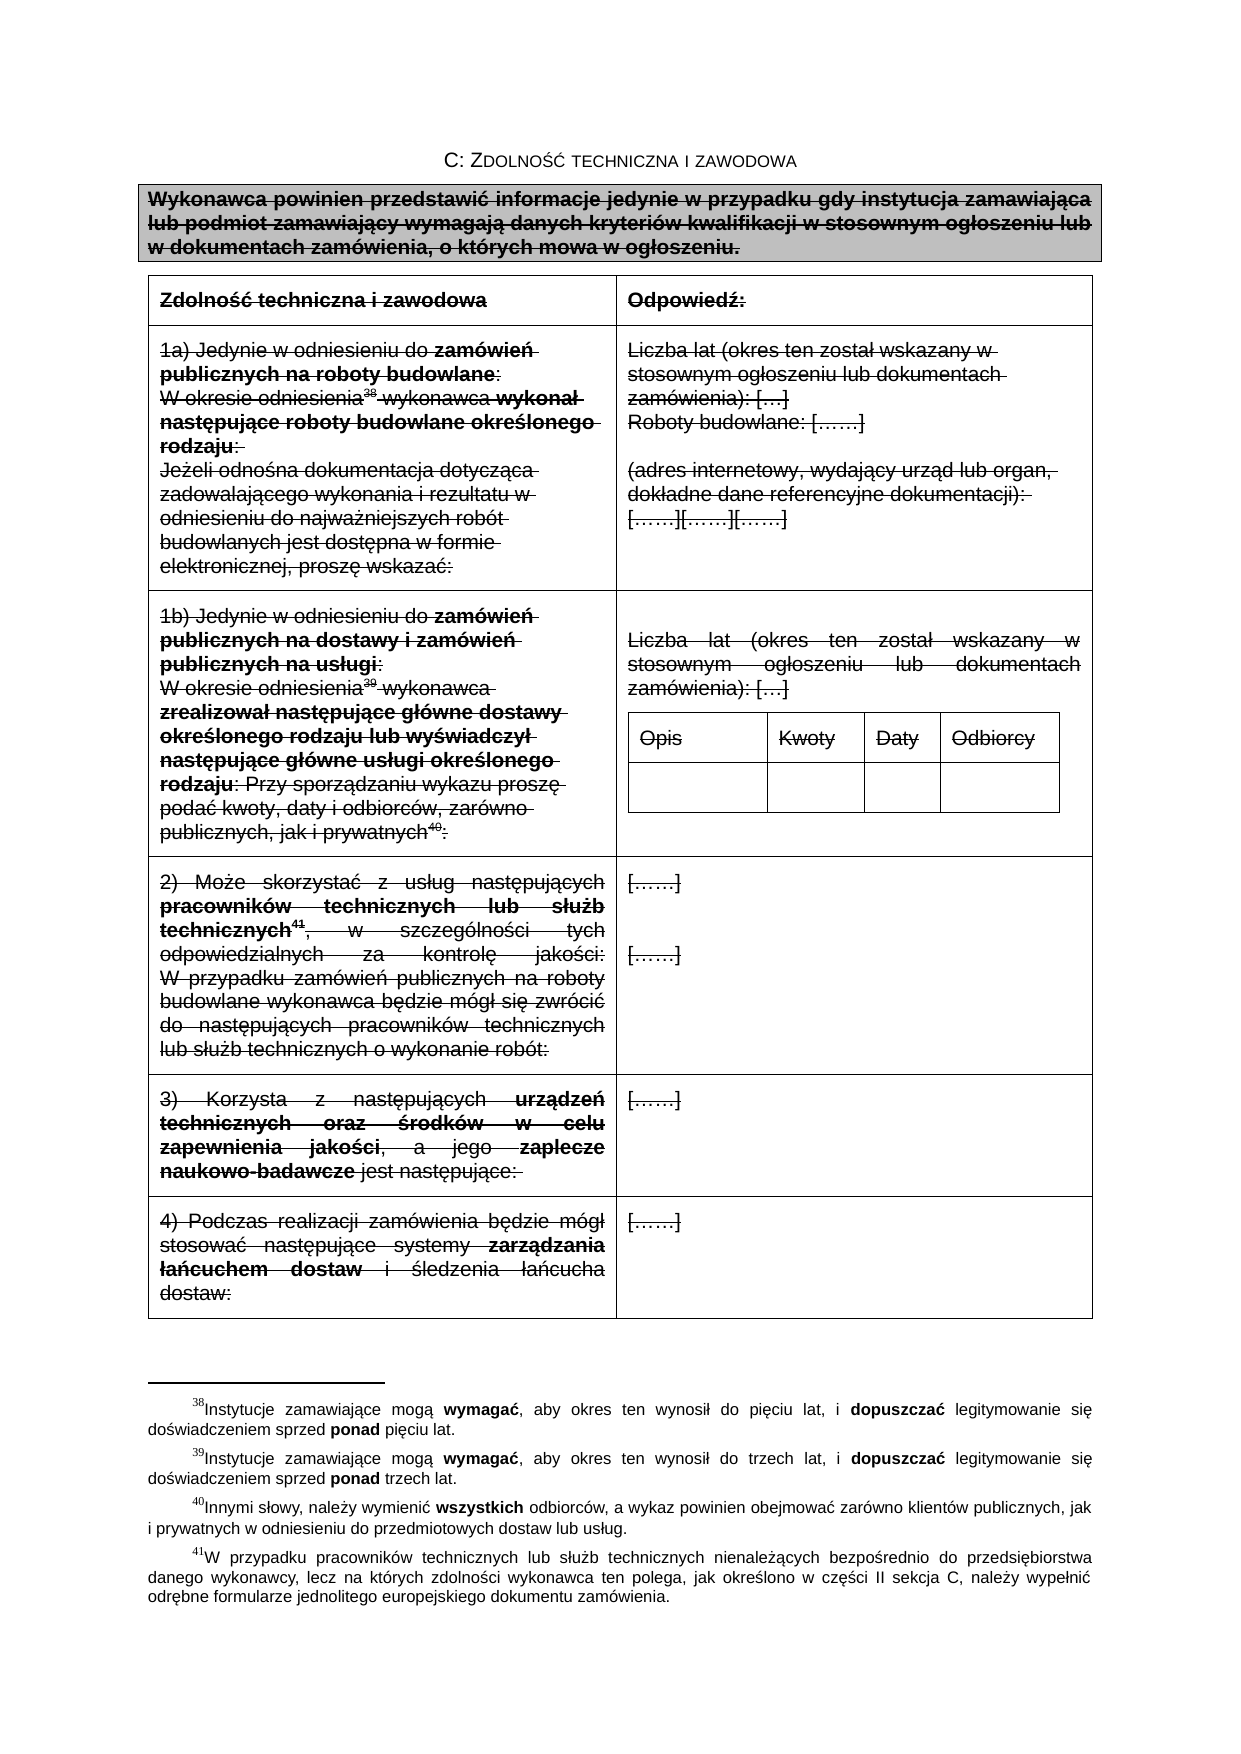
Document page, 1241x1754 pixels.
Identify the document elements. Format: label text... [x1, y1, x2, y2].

table_cell 4) Podczas realizacji zamówienia będzie mógł stosować następujące systemy zarządzania łańcuchem dostaw i śledzenia łańcucha dostaw: [149, 1197, 616, 1317]
table_cell 1a) Jedynie w odniesieniu do zamówień publicznych na roboty budowlane: W okresie odniesienia wykonawca wykonał następujące roboty budowlane określonego rodzaju: Jeżeli odnośna dokumentacja dotycząca zadowalającego wykonania i rezultatu w odniesieniu do najważniejszych robót budowlanych jest dostępna w formie elektronicznej, proszę wskazać: [149, 326, 616, 590]
table_cell 2) Może skorzystać z usług następujących pracowników technicznych lub służb technicznych, w szczególności tych odpowiedzialnych za kontrolę jakości: W przypadku zamówień publicznych na roboty budowlane wykonawca będzie mógł się zwrócić do następujących pracowników technicznych lub służb technicznych o wykonanie robót: [149, 857, 616, 1074]
table_header Zdolność techniczna i zawodowa [149, 276, 616, 325]
text Wykonawca powinien przedstawić informacje jedynie w przypadku gdy instytucja zamawiająca lub podmiot zamawiający wymagają danych kryteriów kwalifikacji w stosownym ogłoszeniu lub w dokumentach zamówienia, o których mowa w ogłoszeniu. [139, 185, 1101, 261]
table_cell Liczba lat (okres ten został wskazany w stosownym ogłoszeniu lub dokumentach zamówienia): […] Roboty budowlane: [……] (adres internetowy, wydający urząd lub organ, dokładne dane referencyjne dokumentacji): [……][……][……] [617, 326, 1092, 590]
table_cell Liczba lat (okres ten został wskazany w stosownym ogłoszeniu lub dokumentach zamówienia): […] [617, 591, 1092, 856]
table_cell [……] [……] [617, 857, 1092, 1074]
table_cell [……] [617, 1075, 1092, 1196]
table_cell 1b) Jedynie w odniesieniu do zamówień publicznych na dostawy i zamówień publicznych na usługi: W okresie odniesienia wykonawca zrealizował następujące główne dostawy określonego rodzaju lub wyświadczył następujące główne usługi określonego rodzaju: Przy sporządzaniu wykazu proszę podać kwoty, daty i odbiorców, zarówno publicznych, jak i prywatnych: [149, 591, 616, 856]
table_header Odpowiedź: [617, 276, 1092, 325]
text C: Zdolność techniczna i zawodowa [148, 148, 1092, 172]
table_cell 3) Korzysta z następujących urządzeń technicznych oraz środków w celu zapewnienia jakości, a jego zaplecze naukowo-badawcze jest następujące: [149, 1075, 616, 1196]
table_cell [……] [617, 1197, 1092, 1317]
